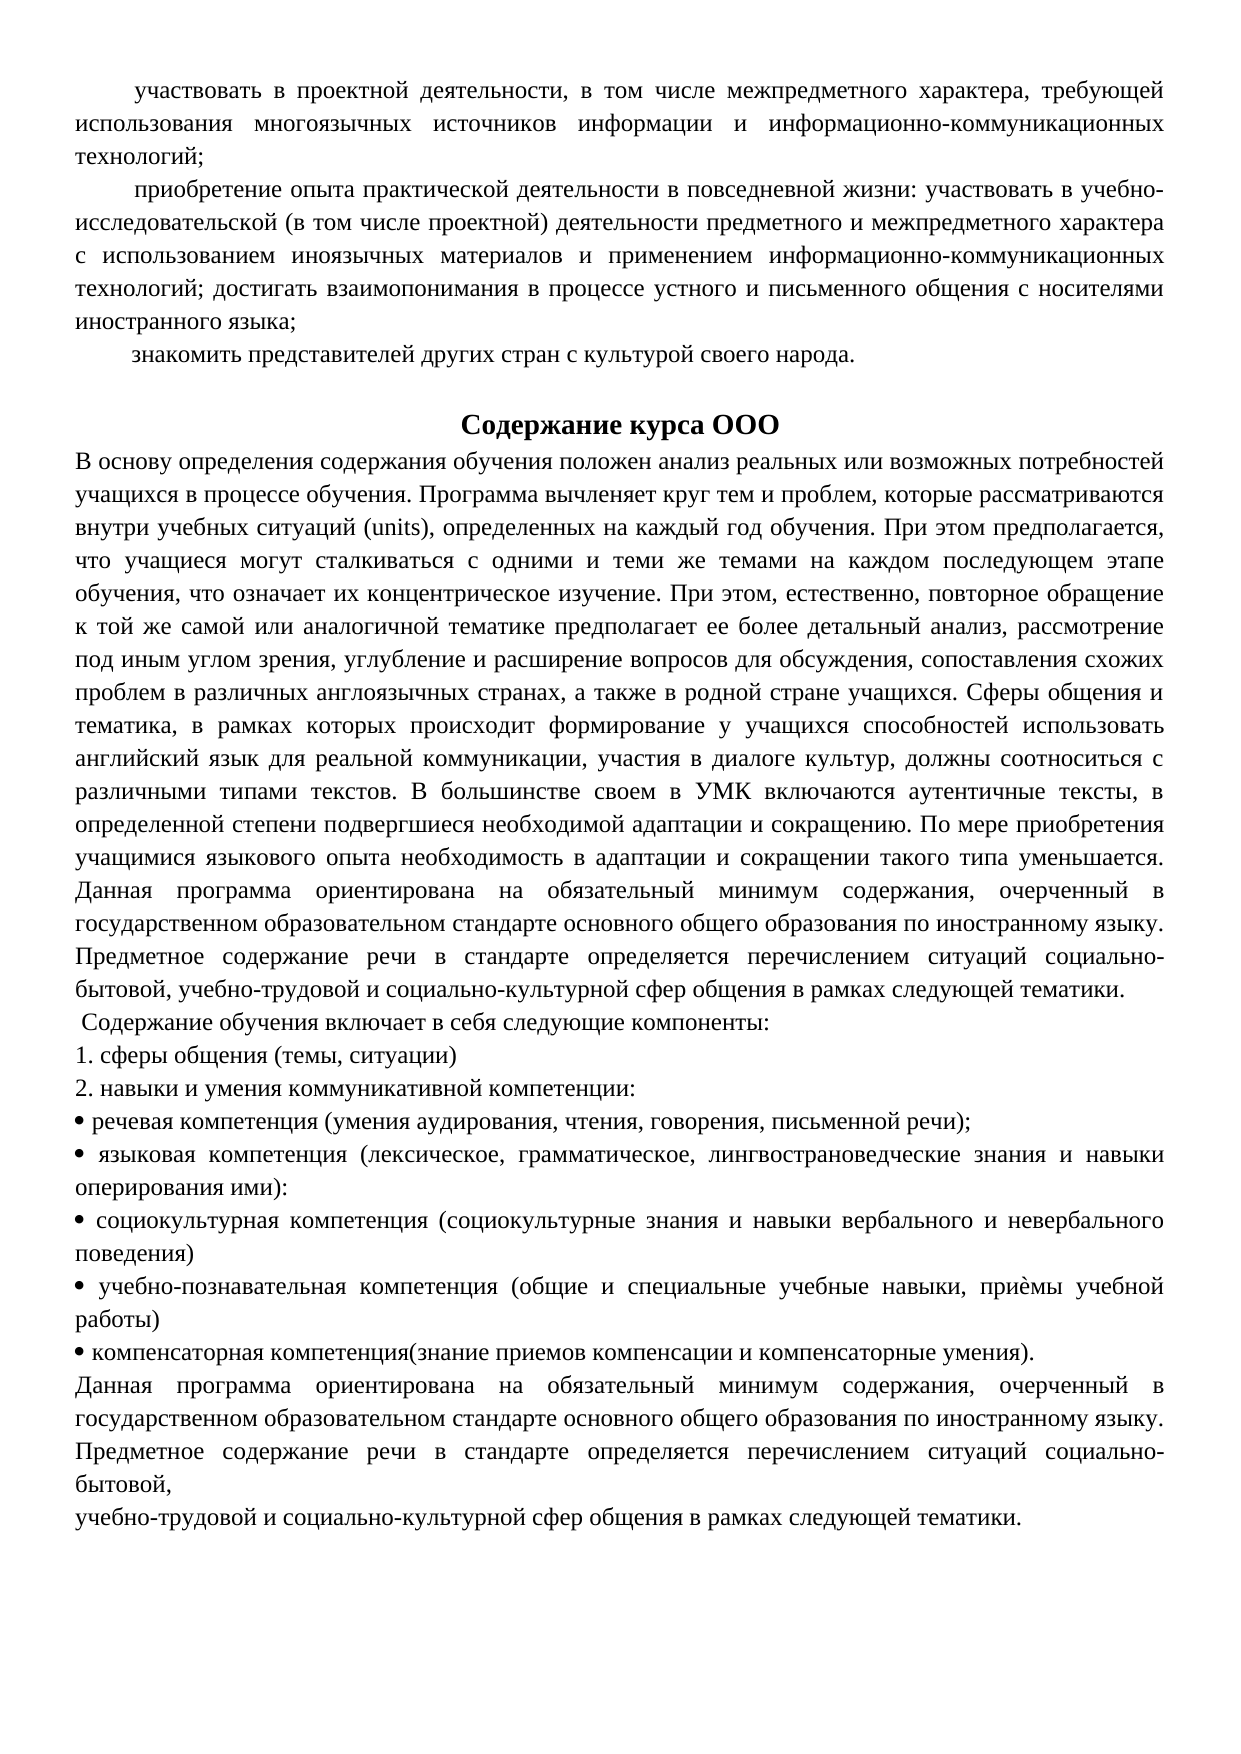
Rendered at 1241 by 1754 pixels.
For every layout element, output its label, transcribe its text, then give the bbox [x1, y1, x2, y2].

text социокультурная компетенция (социокультурные знания и навыки вербального и невербального поведения) [75, 1205, 1165, 1267]
text 1. сферы общения (темы, ситуации) [75, 1040, 1165, 1069]
text 2. навыки и умения коммуникативной компетенции: [75, 1073, 1165, 1102]
text учебно-трудовой и социально-культурной сфер общения в рамках следующей тематики. [75, 1502, 1165, 1531]
text языковая компетенция (лексическое, грамматическое, лингвострановедческие знания и навыки оперирования ими): [75, 1139, 1165, 1201]
text В основу определения содержания обучения положен анализ реальных или возможных потребностей учащихся в процессе обучения. Программа вычленяет круг тем и проблем, которые рассматриваются внутри учебных ситуаций (units), определенных на каждый год обучения. При этом предполагается, что учащиеся могут сталкиваться с одними и теми же темами на каждом последующем этапе обучения, что означает их концентрическое изучение. При этом, естественно, повторное обращение к той же самой или аналогичной тематике предполагает ее более детальный анализ, рассмотрение под иным углом зрения, углубление и расширение вопросов для обсуждения, сопоставления схожих проблем в различных англоязычных странах, а также в родной стране учащихся. Сферы общения и тематика, в рамках которых происходит формирование у учащихся способностей использовать английский язык для реальной коммуникации, участия в диалоге культур, должны соотноситься с различными типами текстов. В большинстве своем в УМК включаются аутентичные тексты, в определенной степени подвергшиеся необходимой адаптации и сокращению. По мере приобретения учащимися языкового опыта необходимость в адаптации и сокращении такого типа уменьшается. Данная программа ориентирована на обязательный минимум содержания, очерченный в государственном образовательном стандарте основного общего образования по иностранному языку. Предметное содержание речи в стандарте определяется перечислением ситуаций социально-бытовой, учебно-трудовой и социально-культурной сфер общения в рамках следующей тематики. [75, 446, 1165, 1003]
text знакомить представителей других стран с культурой своего народа. [75, 339, 1165, 368]
text учебно-познавательная компетенция (общие и специальные учебные навыки, приѐмы учебной работы) [75, 1271, 1165, 1333]
text приобретение опыта практической деятельности в повседневной жизни: участвовать в учебно-исследовательской (в том числе проектной) деятельности предметного и межпредметного характера с использованием иноязычных материалов и применением информационно-коммуникационных технологий; достигать взаимопонимания в процессе устного и письменного общения с носителями иностранного языка; [75, 174, 1165, 335]
text участвовать в проектной деятельности, в том числе межпредметного характера, требующей использования многоязычных источников информации и информационно-коммуникационных технологий; [75, 75, 1165, 170]
text Содержание обучения включает в себя следующие компоненты: [75, 1007, 1165, 1036]
text речевая компетенция (умения аудирования, чтения, говорения, письменной речи); [75, 1106, 1165, 1135]
text Данная программа ориентирована на обязательный минимум содержания, очерченный в государственном образовательном стандарте основного общего образования по иностранному языку. Предметное содержание речи в стандарте определяется перечислением ситуаций социально-бытовой, [75, 1370, 1165, 1498]
text Содержание курса ООО [75, 407, 1165, 441]
text компенсаторная компетенция(знание приемов компенсации и компенсаторные умения). [75, 1337, 1165, 1366]
